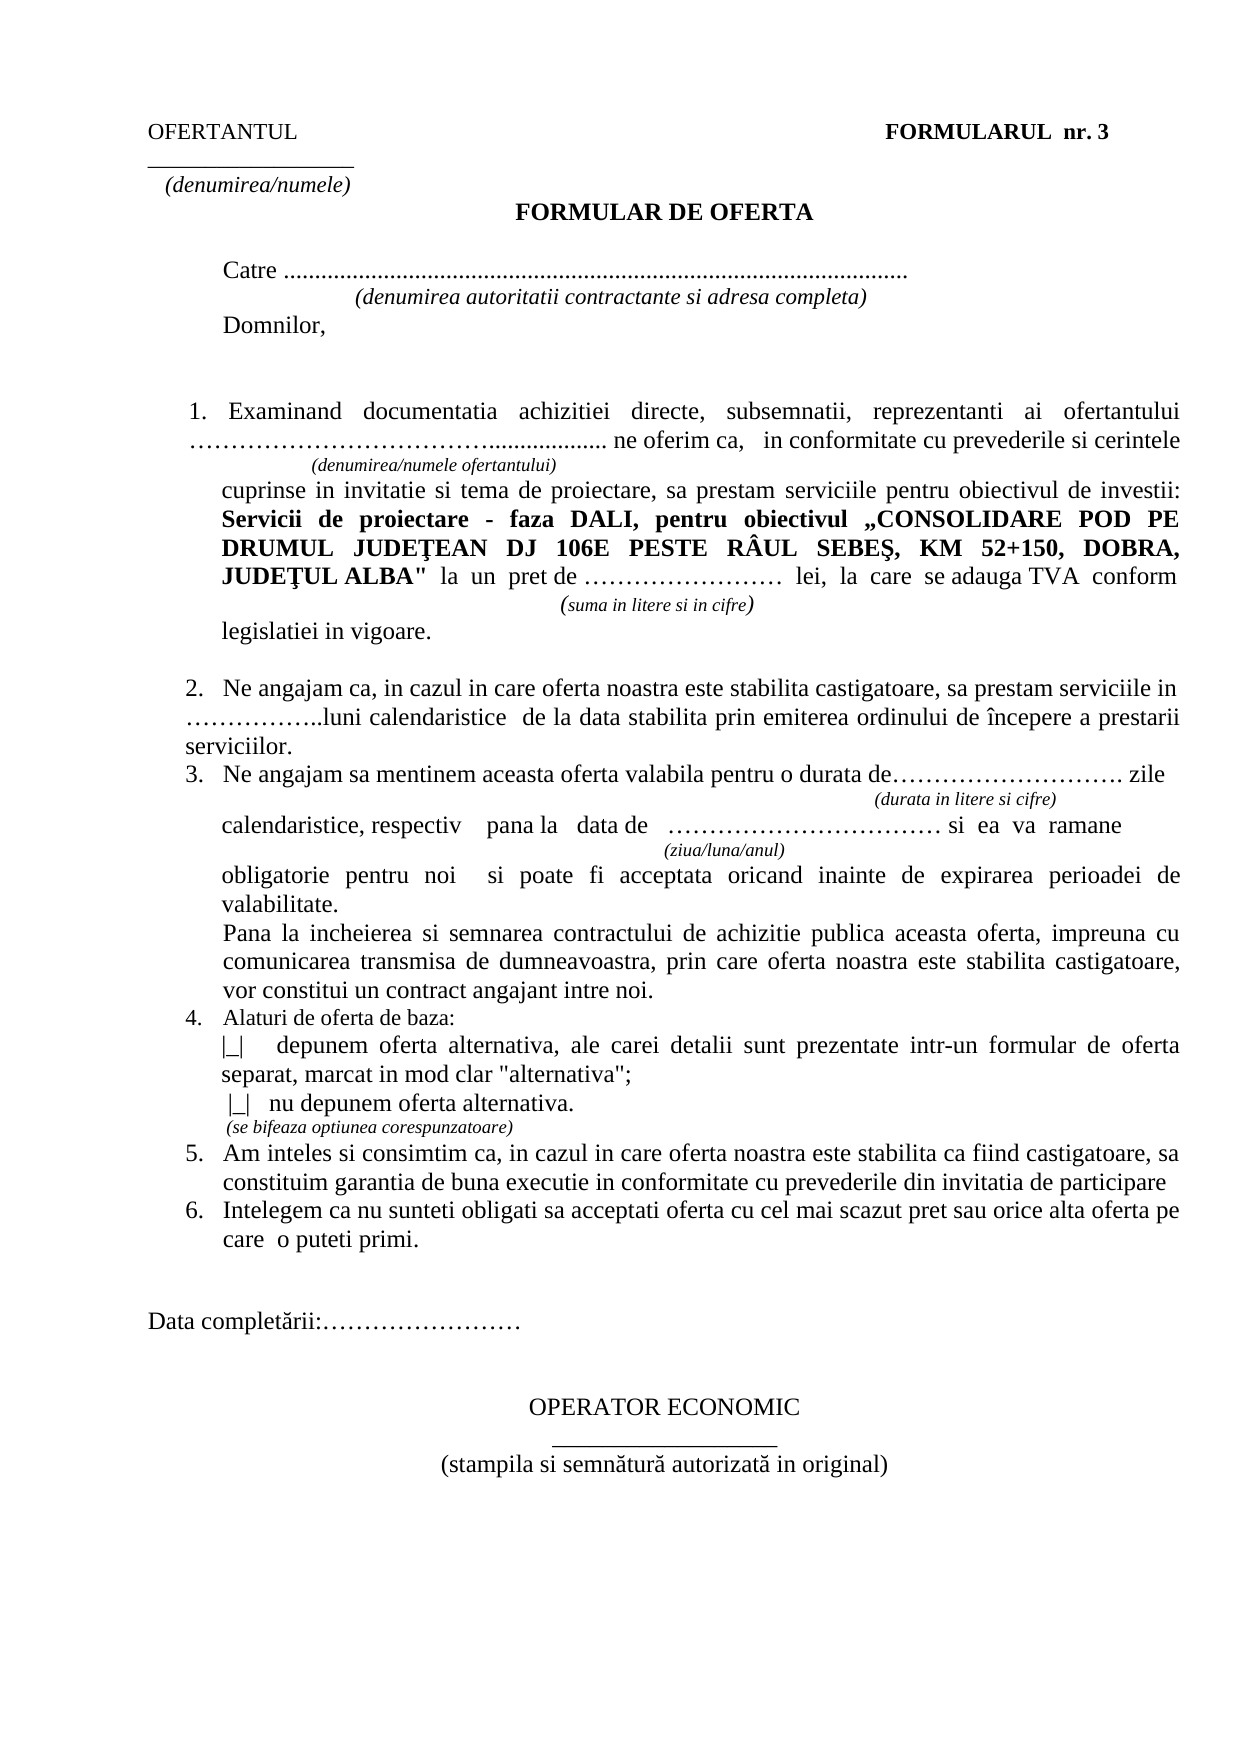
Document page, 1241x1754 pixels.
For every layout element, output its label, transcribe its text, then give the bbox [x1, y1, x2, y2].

text FORMULAR DE OFERTA [148, 197, 1181, 226]
text (denumirea autoritatii contractante si adresa completa) [223, 283, 1181, 310]
text Pana la incheierea si semnarea contractului de achizitie publica aceasta oferta, impreuna cu comunicarea transmisa de dumneavoastra, prin care oferta noastra este stabilita castigatoare, vor constitui un contract angajant intre noi. [223, 918, 1181, 1004]
text __________________ [148, 1421, 1181, 1449]
text calendaristice, respectiv pana la data de …………………………… si ea va ramane [221, 810, 1181, 838]
text (denumirea/numele ofertantului) [148, 453, 1181, 475]
list Intelegem ca nu sunteti obligati sa acceptati oferta cu cel mai scazut pret sau orice alta oferta pe care o puteti primi. [185, 1196, 1181, 1253]
text (suma in litere si in cifre) [221, 590, 1181, 616]
text Catre .................................................................................................... [148, 255, 1181, 283]
list Ne angajam ca, in cazul in care oferta noastra este stabilita castigatoare, sa prestam serviciile in [185, 673, 1181, 702]
text OFERTANTUL FORMULARUL nr. 3 [148, 118, 1181, 144]
text 1. Examinand documentatia achizitiei directe, subsemnatii, reprezentanti ai ofertantului ………………………………................... ne oferim ca, in conformitate cu prevederile si cerintele [188, 396, 1181, 453]
text (se bifeaza optiunea corespunzatoare) [148, 1116, 1181, 1138]
text Domnilor, [148, 310, 1181, 338]
text cuprinse in invitatie si tema de proiectare, sa prestam serviciile pentru obiectivul de investii: Servicii de proiectare - faza DALI, pentru obiectivul „CONSOLIDARE POD PE DRUMUL JUDEŢEAN DJ 106E PESTE RÂUL SEBEŞ, KM 52+150, DOBRA, JUDEŢUL ALBA" la un pret de …………………… lei, la care se adauga TVA conform [221, 475, 1181, 590]
list Am inteles si consimtim ca, in cazul in care oferta noastra este stabilita ca fiind castigatoare, sa constituim garantia de buna executie in conformitate cu prevederile din invitatia de participare [185, 1138, 1181, 1196]
text |_| depunem oferta alternativa, ale carei detalii sunt prezentate intr-un formular de oferta separat, marcat in mod clar "alternativa"; [221, 1030, 1181, 1088]
text __________________ [148, 144, 1181, 171]
text Data completării:…………………… [148, 1306, 1181, 1334]
list Ne angajam sa mentinem aceasta oferta valabila pentru o durata de………………………. zile [185, 759, 1181, 788]
text (stampila si semnătură autorizată in original) [148, 1449, 1181, 1478]
text |_| nu depunem oferta alternativa. [148, 1088, 1181, 1116]
text OPERATOR ECONOMIC [148, 1392, 1181, 1421]
text obligatorie pentru noi si poate fi acceptata oricand inainte de expirarea perioadei de valabilitate. [221, 860, 1181, 918]
text legislatiei in vigoare. [221, 616, 1181, 645]
text ……………..luni calendaristice de la data stabilita prin emiterea ordinului de începere a prestarii serviciilor. [185, 702, 1181, 759]
text (ziua/luna/anul) [223, 838, 1181, 860]
text (denumirea/numele) [148, 171, 1181, 197]
text (durata in litere si cifre) [223, 788, 1181, 810]
list Alaturi de oferta de baza: [185, 1004, 1181, 1030]
